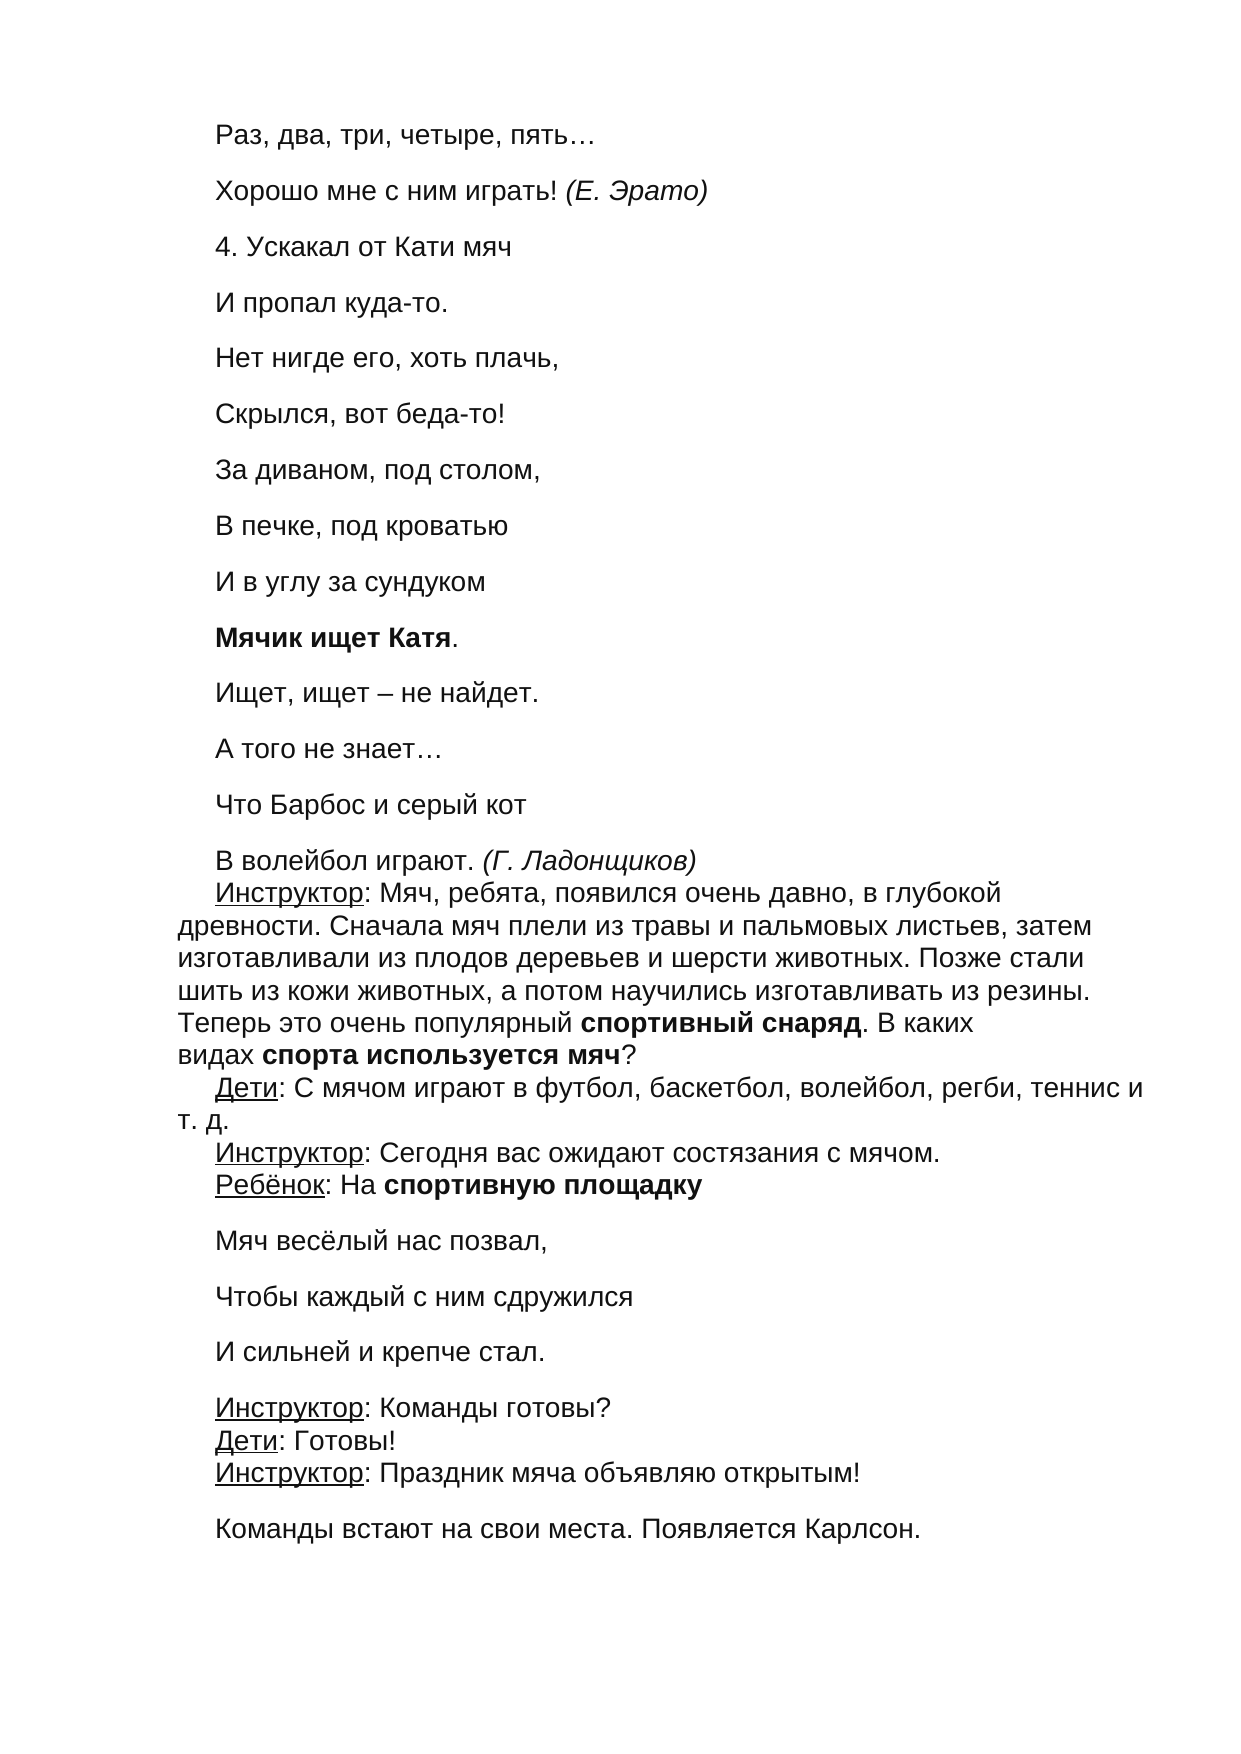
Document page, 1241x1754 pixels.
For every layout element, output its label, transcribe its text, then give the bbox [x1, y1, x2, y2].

text Инструктор: Праздник мяча объявляю открытым! [177, 1456, 1152, 1488]
text И в углу за сундуком [177, 565, 1152, 597]
text А того не знает… [177, 732, 1152, 765]
text Мячик ищет Катя. [177, 621, 1152, 653]
text В волейбол играют. (Г. Ладонщиков) [177, 844, 1152, 876]
text Инструктор: Сегодня вас ожидают состязания с мячом. [177, 1136, 1152, 1168]
text Ребёнок: На спортивную площадку [177, 1168, 1152, 1200]
text Дети: Готовы! [177, 1424, 1152, 1456]
text В печке, под кроватью [177, 509, 1152, 541]
text Мяч весёлый нас позвал, [177, 1224, 1152, 1256]
text Нет нигде его, хоть плачь, [177, 341, 1152, 374]
text За диваном, под столом, [177, 453, 1152, 486]
text Инструктор: Команды готовы? [177, 1391, 1152, 1424]
text Чтобы каждый с ним сдружился [177, 1279, 1152, 1312]
text 4. Ускакал от Кати мяч [177, 230, 1152, 262]
text Команды встают на свои места. Появляется Карлсон. [177, 1512, 1152, 1544]
text Что Барбос и серый кот [177, 788, 1152, 821]
text Скрылся, вот беда-то! [177, 397, 1152, 430]
text Раз, два, три, четыре, пять… [177, 118, 1152, 151]
text Инструктор: Мяч, ребята, появился очень давно, в глубокой древности. Сначала мяч плели из травы и пальмовых листьев, затем изготавливали из плодов деревьев и шерсти животных. Позже стали шить из кожи животных, а потом научились изготавливать из резины. Теперь это очень популярный спортивный снаряд. В каких видах спорта используется мяч? [177, 876, 1152, 1071]
text Дети: С мячом играют в футбол, баскетбол, волейбол, регби, теннис и т. д. [177, 1071, 1152, 1136]
text И пропал куда-то. [177, 286, 1152, 318]
text И сильней и крепче стал. [177, 1335, 1152, 1368]
text Ищет, ищет – не найдет. [177, 676, 1152, 709]
text Хорошо мне с ним играть! (Е. Эрато) [177, 174, 1152, 206]
